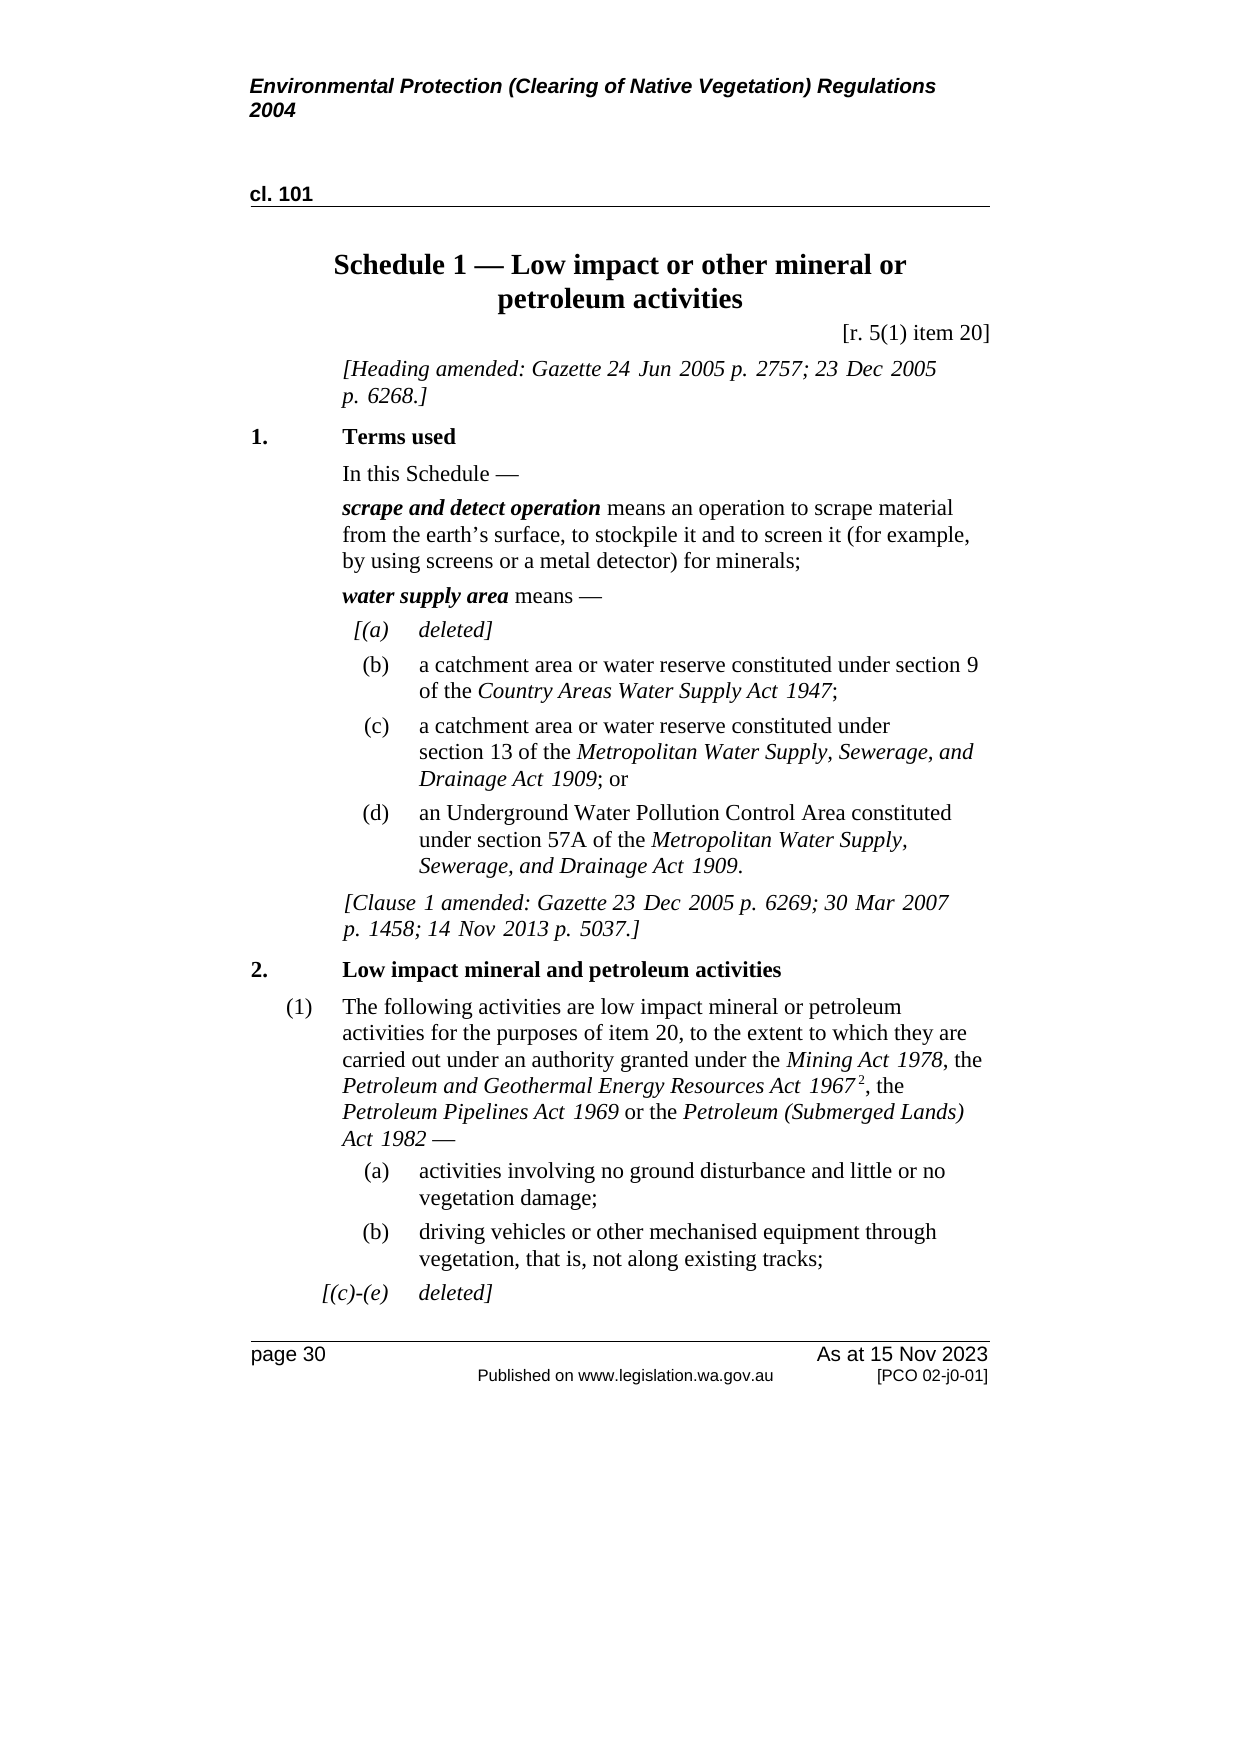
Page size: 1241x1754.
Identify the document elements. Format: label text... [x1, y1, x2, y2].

text In this Schedule — [251, 459, 990, 486]
text (b) driving vehicles or other mechanised equipment through vegetation, that is, not along existing tracks; [251, 1218, 990, 1271]
subtitle 1. Terms used [251, 423, 990, 449]
text [(a) deleted] [251, 616, 990, 643]
text (d) an Underground Water Pollution Control Area constituted under section 57A of the Metropolitan Water Supply, Sewerage, and Drainage Act 1909. [251, 799, 990, 878]
text (1) The following activities are low impact mineral or petroleum activities for the purposes of item 20, to the extent to which they are carried out under an authority granted under the Mining Act 1978, the Petroleum and Geothermal Energy Resources Act 1967 2, the Petroleum Pipelines Act 1969 or the Petroleum (Submerged Lands) Act 1982 — [251, 993, 990, 1151]
subtitle Schedule 1 — Low impact or other mineral or petroleum activities [251, 247, 990, 314]
subtitle [Heading amended: Gazette 24 Jun 2005 p. 2757; 23 Dec 2005 p. 6268.] [251, 356, 990, 408]
text water supply area means — [251, 582, 990, 608]
text [(c)-(e) deleted] [251, 1279, 990, 1306]
text (a) activities involving no ground disturbance and little or no vegetation damage; [251, 1157, 990, 1210]
text scrape and detect operation means an operation to scrape material from the earth’s surface, to stockpile it and to screen it (for example, by using screens or a metal detector) for minerals; [251, 494, 990, 573]
text (c) a catchment area or water reserve constituted under section 13 of the Metropolitan Water Supply, Sewerage, and Drainage Act 1909; or [251, 712, 990, 791]
text [Clause 1 amended: Gazette 23 Dec 2005 p. 6269; 30 Mar 2007 p. 1458; 14 Nov 2013 p. 5037.] [251, 889, 990, 942]
text (b) a catchment area or water reserve constituted under section 9 of the Country Areas Water Supply Act 1947; [251, 651, 990, 704]
subtitle 2. Low impact mineral and petroleum activities [251, 956, 990, 983]
text [r. 5(1) item 20] [251, 319, 990, 345]
